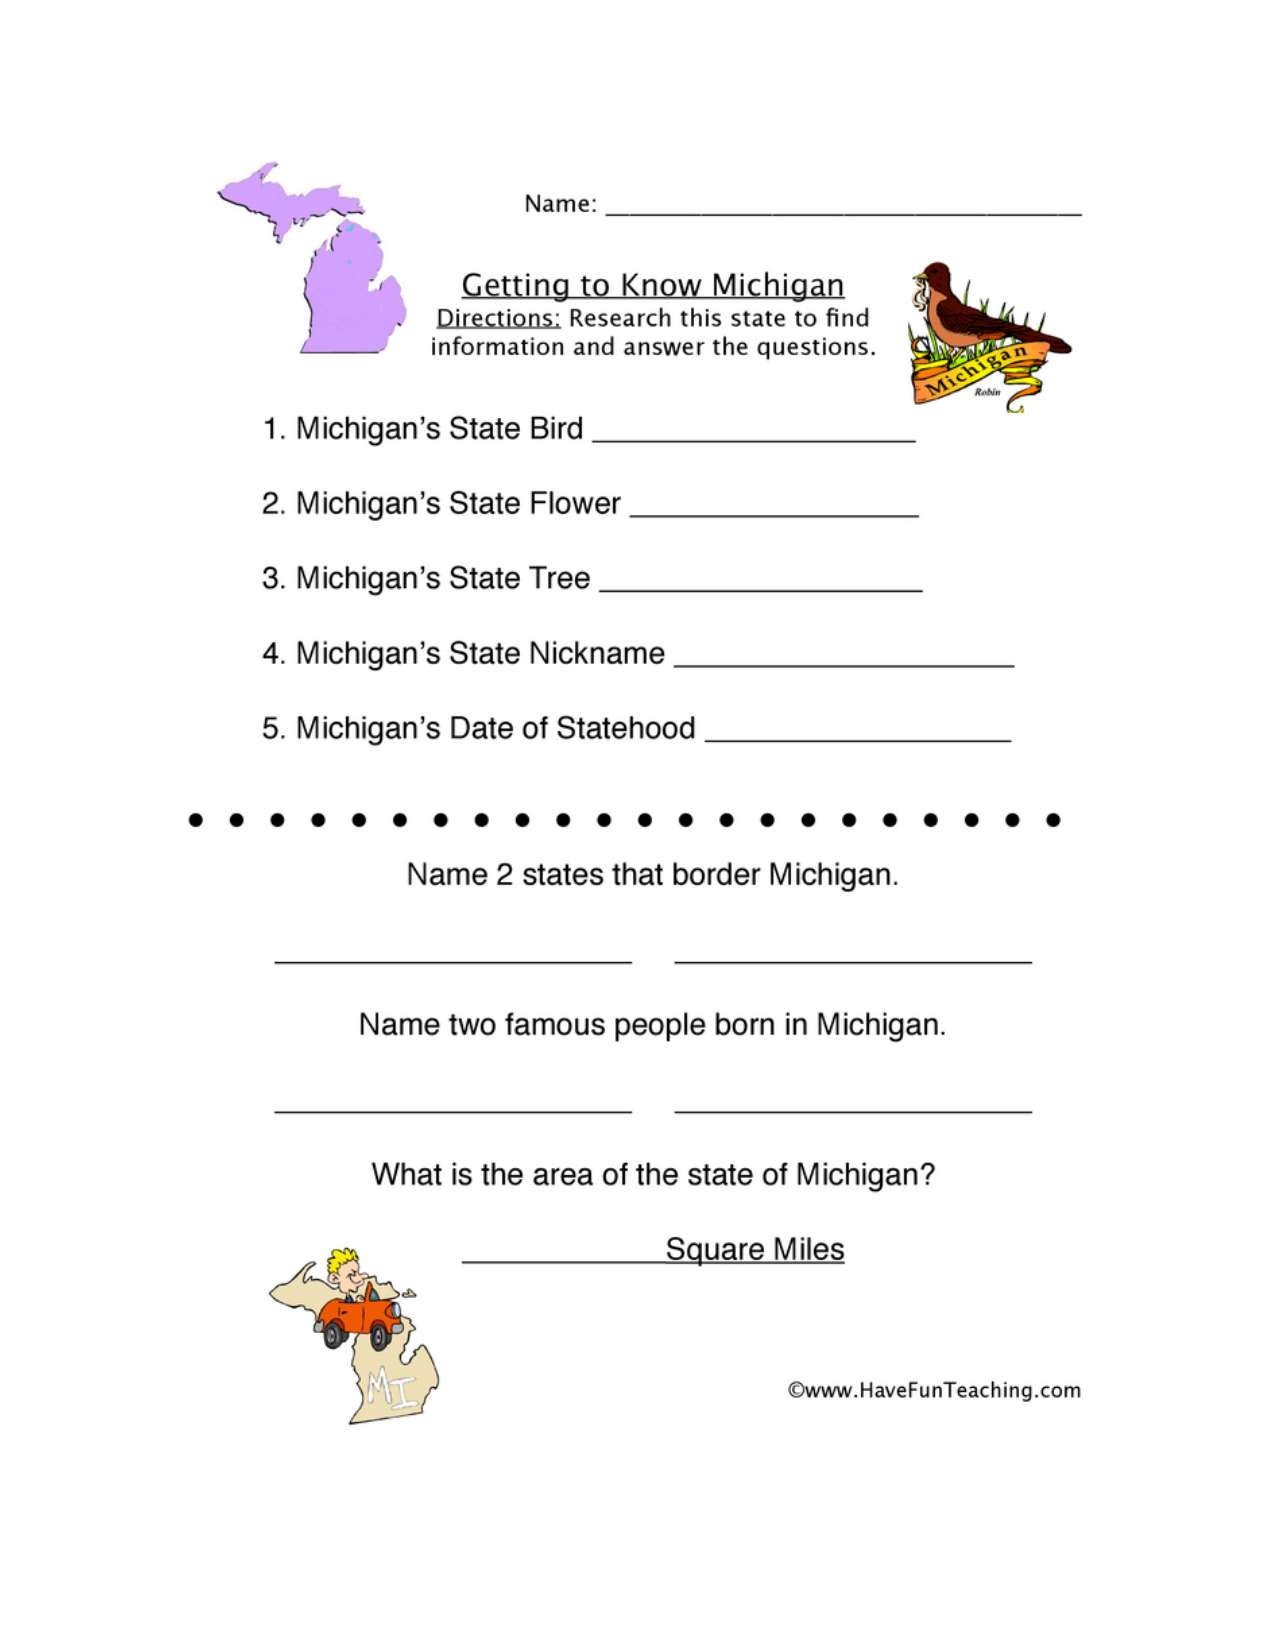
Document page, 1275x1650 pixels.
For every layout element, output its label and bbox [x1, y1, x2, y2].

picture [176, 150, 1099, 1476]
